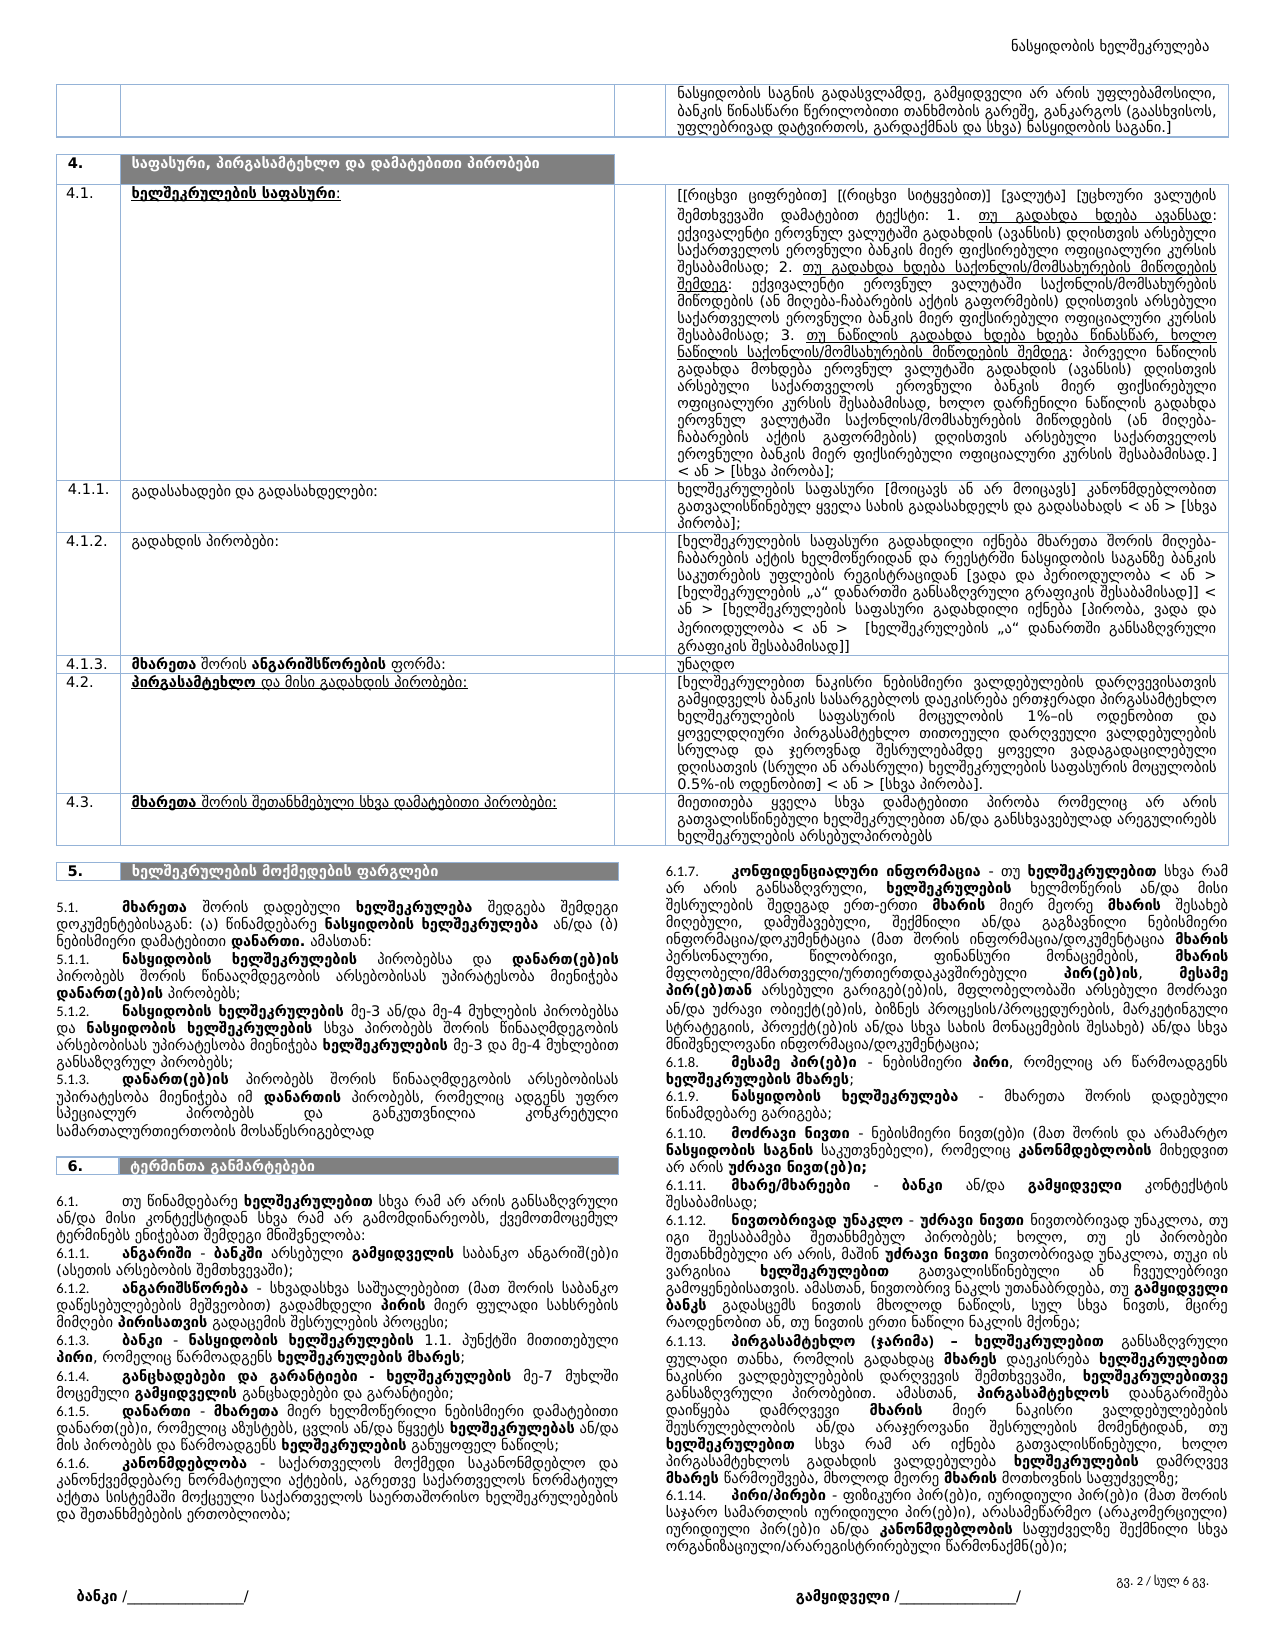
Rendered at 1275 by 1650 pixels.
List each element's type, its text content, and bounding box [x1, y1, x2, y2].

list ანგარიში - ბანკში არსებული გამყიდველის საბანკო ანგარიშ(ებ)ი (ასეთის არსებობის შემთხვევაში); [56, 1244, 619, 1279]
table_cell გადასახადები და გადასახდელები: [121, 481, 614, 532]
list ანგარიშსწორება - სხვადასხვა საშუალებებით (მათ შორის საბანკო დაწესებულებების მეშვეობით) გადამხდელი პირის მიერ ფულადი სახსრების მიმღები პირისათვის გადაცემის შესრულების პროცესი; [56, 1279, 619, 1331]
table_cell ხელშეკრულების საფასური: [121, 185, 614, 480]
table_cell [615, 185, 665, 480]
table_cell მხარეთა შორის შეთანხმებული სხვა დამატებითი პირობები: [121, 794, 614, 844]
list მესამე პირ(ებ)ი - ნებისმიერი პირი, რომელიც არ წარმოადგენს ხელშეკრულების მხარეს; [666, 1053, 1228, 1088]
list ნასყიდობის ხელშეკრულების პირობებსა და დანართ(ებ)ის პირობებს შორის წინააღმდეგობის არსებობისას უპირატესობა მიენიჭება დანართ(ებ)ის პირობებს; [56, 950, 619, 1002]
table_cell [666, 794, 1228, 844]
table_cell [615, 674, 665, 792]
list დანართი - მხარეთა მიერ ხელმოწერილი ნებისმიერი დამატებითი დანართ(ებ)ი, რომელიც აზუსტებს, ცვლის ან/და წყვეტს ხელშეკრულებას ან/და მის პირობებს და წარმოადგენს ხელშეკრულების განუყოფელ ნაწილს; [56, 1402, 619, 1454]
list პირგასამტეხლო (ჯარიმა) – ხელშეკრულებით განსაზღვრული ფულადი თანხა, რომლის გადახდაც მხარეს დაეკისრება ხელშეკრულებით ნაკისრი ვალდებულებების დარღვევის შემთხვევაში, ხელშეკრულებითვე განსაზღვრული პირობებით. ამასთან, პირგასამტეხლოს დაანგარიშება დაიწყება დამრღვევი მხარის მიერ ნაკისრი ვალდებულებების შეუსრულებლობის ან/და არაჯეროვანი შესრულების მომენტიდან, თუ ხელშეკრულებით სხვა რამ არ იქნება გათვალისწინებული, ხოლო პირგასამტეხლოს გადახდის ვალდებულება ხელშეკრულების დამრღვევ მხარეს წარმოეშვება, მხოლოდ მეორე მხარის მოთხოვნის საფუძველზე; [666, 1331, 1228, 1486]
list კანონმდებლობა - საქართველოს მოქმედი საკანონმდებლო და კანონქვემდებარე ნორმატიული აქტების, აგრეთვე საქართველოს ნორმატიულ აქტთა სისტემაში მოქცეული საქართველოს საერთაშორისო ხელშეკრულებების და შეთანხმებების ერთობლიობა; [56, 1454, 619, 1523]
table_cell [57, 656, 120, 673]
table_cell გადახდის პირობები: [121, 533, 614, 654]
table_cell [666, 533, 1228, 654]
table_cell [666, 185, 1228, 480]
table_cell [666, 656, 1228, 673]
list განცხადებები და გარანტიები - ხელშეკრულების მე-7 მუხლში მოცემული გამყიდველის განცხადებები და გარანტიები; [56, 1366, 619, 1402]
list ბანკი - ნასყიდობის ხელშეკრულების 1.1. პუნქტში მითითებული პირი, რომელიც წარმოადგენს ხელშეკრულების მხარეს; [56, 1331, 619, 1366]
table_cell [57, 794, 120, 844]
table_cell [57, 85, 120, 136]
table_cell პირგასამტეხლო და მისი გადახდის პირობები: [121, 674, 614, 792]
list თუ წინამდებარე ხელშეკრულებით სხვა რამ არ არის განსაზღვრული ან/და მისი კონტექსტიდან სხვა რამ არ გამომდინარეობს, ქვემოთმოცემულ ტერმინებს ენიჭებათ შემდეგი მნიშვნელობა: [56, 1192, 619, 1244]
list დანართ(ებ)ის პირობებს შორის წინააღმდეგობის არსებობისას უპირატესობა მიენიჭება იმ დანართის პირობებს, რომელიც ადგენს უფრო სპეციალურ პირობებს და განკუთვნილია კონკრეტული სამართალურთიერთობის მოსაწესრიგებლად [56, 1071, 619, 1139]
table_header ხ [57, 155, 120, 184]
table_cell მხარეთა შორის ანგარიშსწორების ფორმა: [121, 656, 614, 673]
list კონფიდენციალური ინფორმაცია - თუ ხელშეკრულებით სხვა რამ არ არის განსაზღვრული, ხელშეკრულების ხელმოწერის ან/და მისი შესრულების შედეგად ერთ-ერთი მხარის მიერ მეორე მხარის შესახებ მიღებული, დამუშავებული, შექმნილი ან/და გაგზავნილი ნებისმიერი ინფორმაცია/დოკუმენტაცია (მათ შორის ინფორმაცია/დოკუმენტაცია მხარის პერსონალური, წილობრივი, ფინანსური მონაცემების, მხარის მფლობელი/მმართველი/ურთიერთდაკავშირებული პირ(ებ)ის, მესამე პირ(ებ)თან არსებული გარიგებ(ებ)ის, მფლობელობაში არსებული მოძრავი ან/და უძრავი ობიექტ(ებ)ის, ბიზნეს პროცესის/პროცედურების, მარკეტინგული სტრატეგიის, პროექტ(ებ)ის ან/და სხვა სახის მონაცემების შესახებ) ან/და სხვა მნიშვნელოვანი ინფორმაცია/დოკუმენტაცია; [666, 862, 1228, 1053]
table_cell [57, 185, 120, 480]
list პირი/პირები - ფიზიკური პირ(ებ)ი, იურიდიული პირ(ებ)ი (მათ შორის საჯარო სამართლის იურიდიული პირ(ებ)ი), არასამეწარმეო (არაკომერციული) იურიდიული პირ(ებ)ი ან/და კანონმდებლობის საფუძველზე შექმნილი სხვა ორგანიზაციული/არარეგისტრირებული წარმონაქმნ(ებ)ი; [666, 1486, 1228, 1555]
table_header [57, 1158, 118, 1174]
list მხარეთა შორის დადებული ხელშეკრულება შედგება შემდეგი დოკუმენტებისაგან: (ა) წინამდებარე ნასყიდობის ხელშეკრულება ან/და (ბ) ნებისმიერი დამატებითი დანართი. ამასთან: [56, 898, 619, 950]
table_header საფასური, პირგასამტეხლო და დამატებითი პირობები [121, 155, 614, 184]
table_cell [666, 674, 1228, 792]
table_cell [666, 481, 1228, 532]
list ნასყიდობის ხელშეკრულების მე-3 ან/და მე-4 მუხლების პირობებსა და ნასყიდობის ხელშეკრულების სხვა პირობებს შორის წინააღმდეგობის არსებობისას უპირატესობა მიენიჭება ხელშეკრულების მე-3 და მე-4 მუხლებით განსაზღვრულ პირობებს; [56, 1002, 619, 1071]
table_header ხელშეკრულების მოქმედების ფარგლები [121, 863, 618, 880]
table_cell [57, 481, 120, 532]
table_cell [615, 656, 665, 673]
table_cell [666, 85, 1228, 136]
table_header [57, 863, 120, 880]
table_cell [57, 674, 120, 792]
table_header ტერმინთა განმარტებები [120, 1158, 618, 1174]
table_cell [615, 85, 665, 136]
table_cell [615, 481, 665, 532]
table_cell [57, 533, 120, 654]
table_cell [121, 85, 614, 136]
list ნივთობრივად უნაკლო - უძრავი ნივთი ნივთობრივად უნაკლოა, თუ იგი შეესაბამება შეთანხმებულ პირობებს; ხოლო, თუ ეს პირობები შეთანხმებული არ არის, მაშინ უძრავი ნივთი ნივთობრივად უნაკლოა, თუკი ის ვარგისია ხელშეკრულებით გათვალისწინებული ან ჩვეულებრივი გამოყენებისათვის. ამასთან, ნივთობრივ ნაკლს უთანაბრდება, თუ გამყიდველი ბანკს გადასცემს ნივთის მხოლოდ ნაწილს, სულ სხვა ნივთს, მცირე რაოდენობით ან, თუ ნივთის ერთი ნაწილი ნაკლის მქონეა; [666, 1211, 1228, 1331]
table_cell [615, 533, 665, 654]
list მხარე/მხარეები - ბანკი ან/და გამყიდველი კონტექსტის შესაბამისად; [666, 1176, 1228, 1211]
list ნასყიდობის ხელშეკრულება - მხარეთა შორის დადებული წინამდებარე გარიგება; [666, 1088, 1228, 1122]
table_cell [615, 794, 665, 844]
list მოძრავი ნივთი - ნებისმიერი ნივთ(ებ)ი (მათ შორის და არამარტო ნასყიდობის საგნის საკუთვნებელი), რომელიც კანონმდებლობის მიხედვით არ არის უძრავი ნივთ(ებ)ი; [666, 1122, 1228, 1176]
